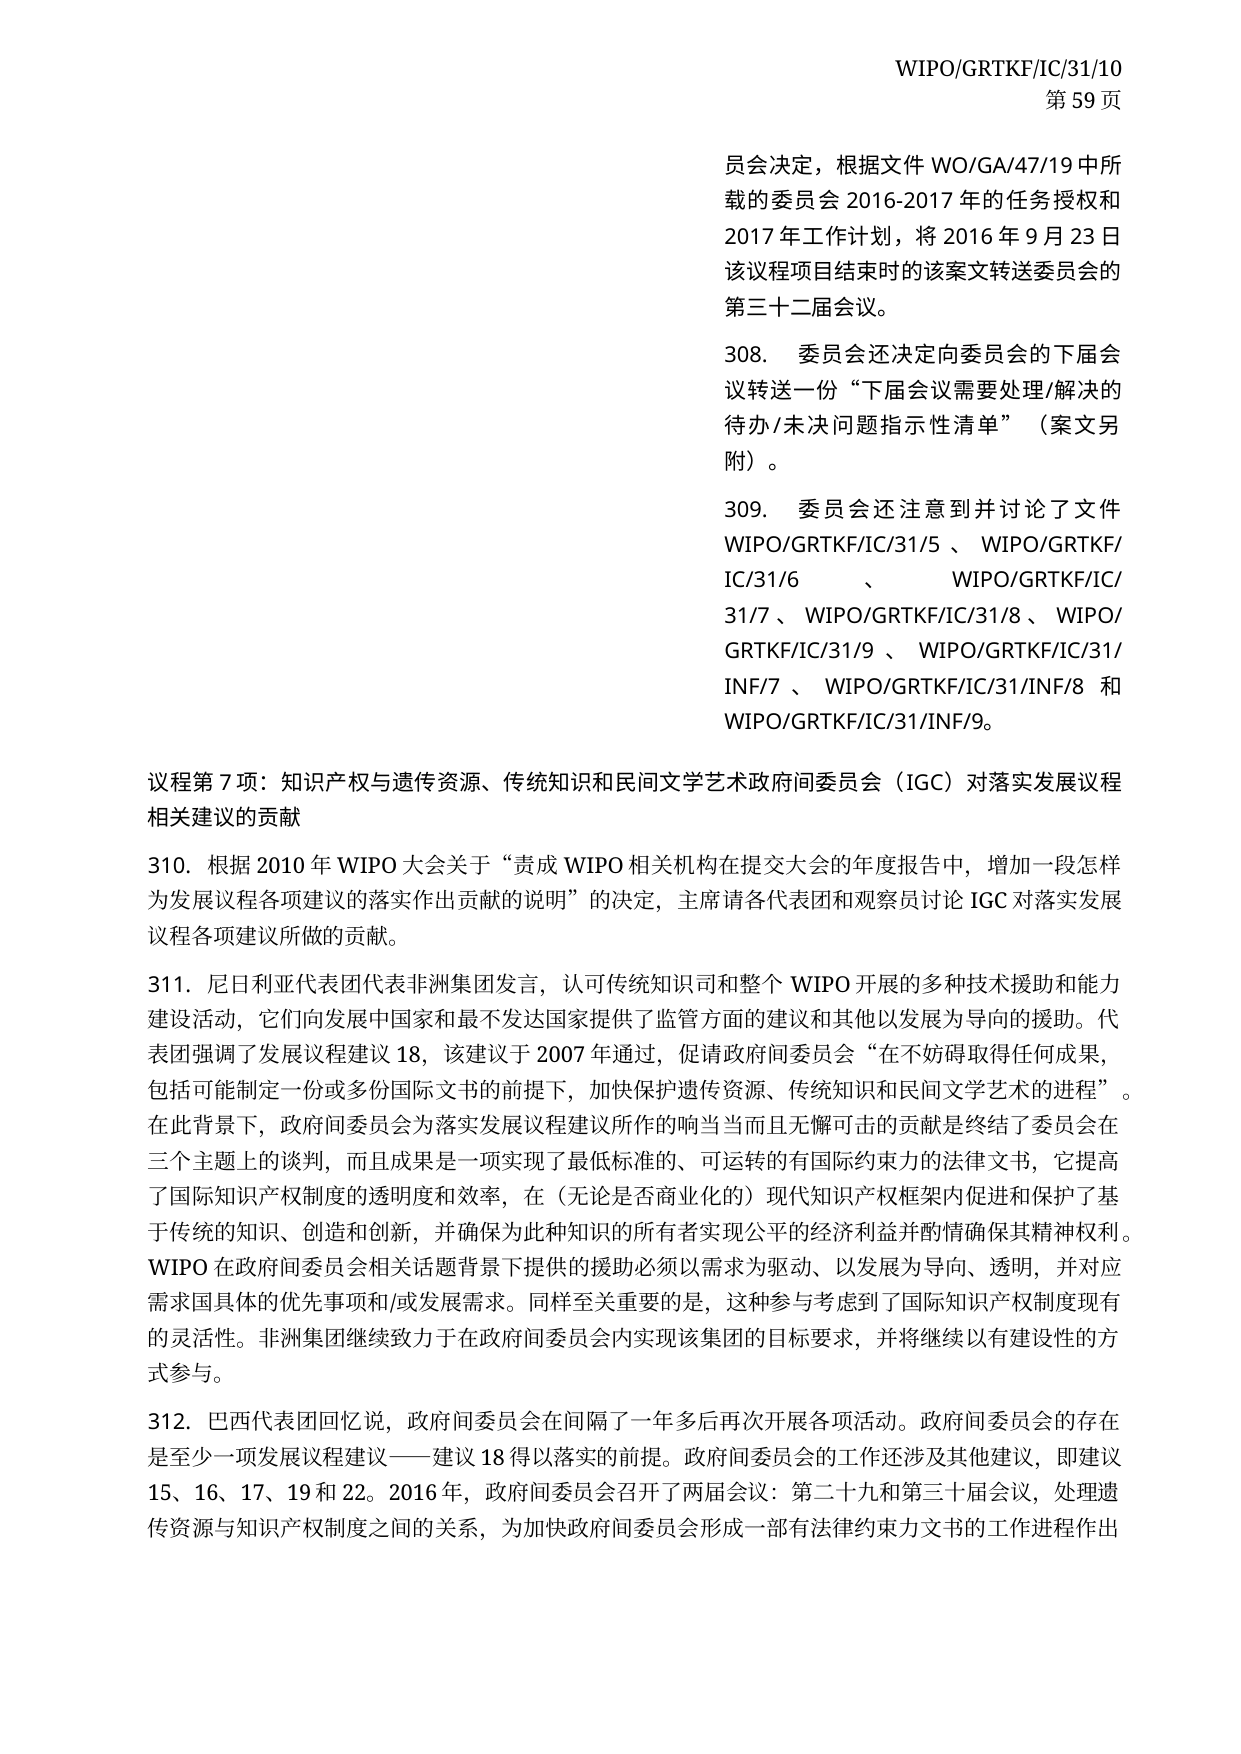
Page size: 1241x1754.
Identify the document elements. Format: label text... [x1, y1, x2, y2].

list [148, 1401, 1122, 1542]
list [724, 144, 1122, 321]
list 尼日利亚代表团代表非洲集团发言，认可传统知识司和整个WIPO开展的多种技术援助和能力建设活动，它们向发展中国家和最不发达国家提供了监管方面的建议和其他以发展为导向的援助。代表团强调了发展议程建议18，该建议于2007年通过，促请政府间委员会“在不妨碍取得任何成果，包括可能制定一份或多份国际文书的前提下，加快保护遗传资源、传统知识和民间文学艺术的进程”。在此背景下，政府间委员会为落实发展议程建议所作的响当当而且无懈可击的贡献是终结了委员会在三个主题上的谈判，而且成果是一项实现了最低标准的、可运转的有国际约束力的法律文书，它提高了国际知识产权制度的透明度和效率，在（无论是否商业化的）现代知识产权框架内促进和保护了基于传统的知识、创造和创新，并确保为此种知识的所有者实现公平的经济利益并酌情确保其精神权利。WIPO在政府间委员会相关话题背景下提供的援助必须以需求为驱动、以发展为导向、透明，并对应需求国具体的优先事项和/或发展需求。同样至关重要的是，这种参与考虑到了国际知识产权制度现有的灵活性。非洲集团继续致力于在政府间委员会内实现该集团的目标要求，并将继续以有建设性的方式参与。 [148, 963, 1122, 1388]
list 根据2010年WIPO大会关于“责成WIPO相关机构在提交大会的年度报告中，增加一段怎样为发展议程各项建议的落实作出贡献的说明”的决定，主席请各代表团和观察员讨论IGC对落实发展议程各项建议所做的贡献。 [148, 844, 1122, 951]
list 委员会还决定向委员会的下届会议转送一份“下届会议需要处理/解决的待办/未决问题指示性清单”（案文另附）。 [724, 334, 1122, 476]
list 委员会还注意到并讨论了文件WIPO/GRTKF/IC/31/5、WIPO/GRTKF/IC/‌31/6、WIPO/GRTKF/IC/31/7、WIPO/‌GRTKF/IC/31/8、WIPO/GRTKF/IC/31/9、WIPO/GRTKF/IC/31/INF/7、WIPO/GRTKF/‌IC/31/INF/8和WIPO/GRTKF/IC/31/INF/‌9。 [724, 488, 1122, 736]
text 议程第7项：知识产权与遗传资源、传统知识和民间文学艺术政府间委员会（IGC）对落实发展议程相关建议的贡献 [148, 761, 1122, 832]
